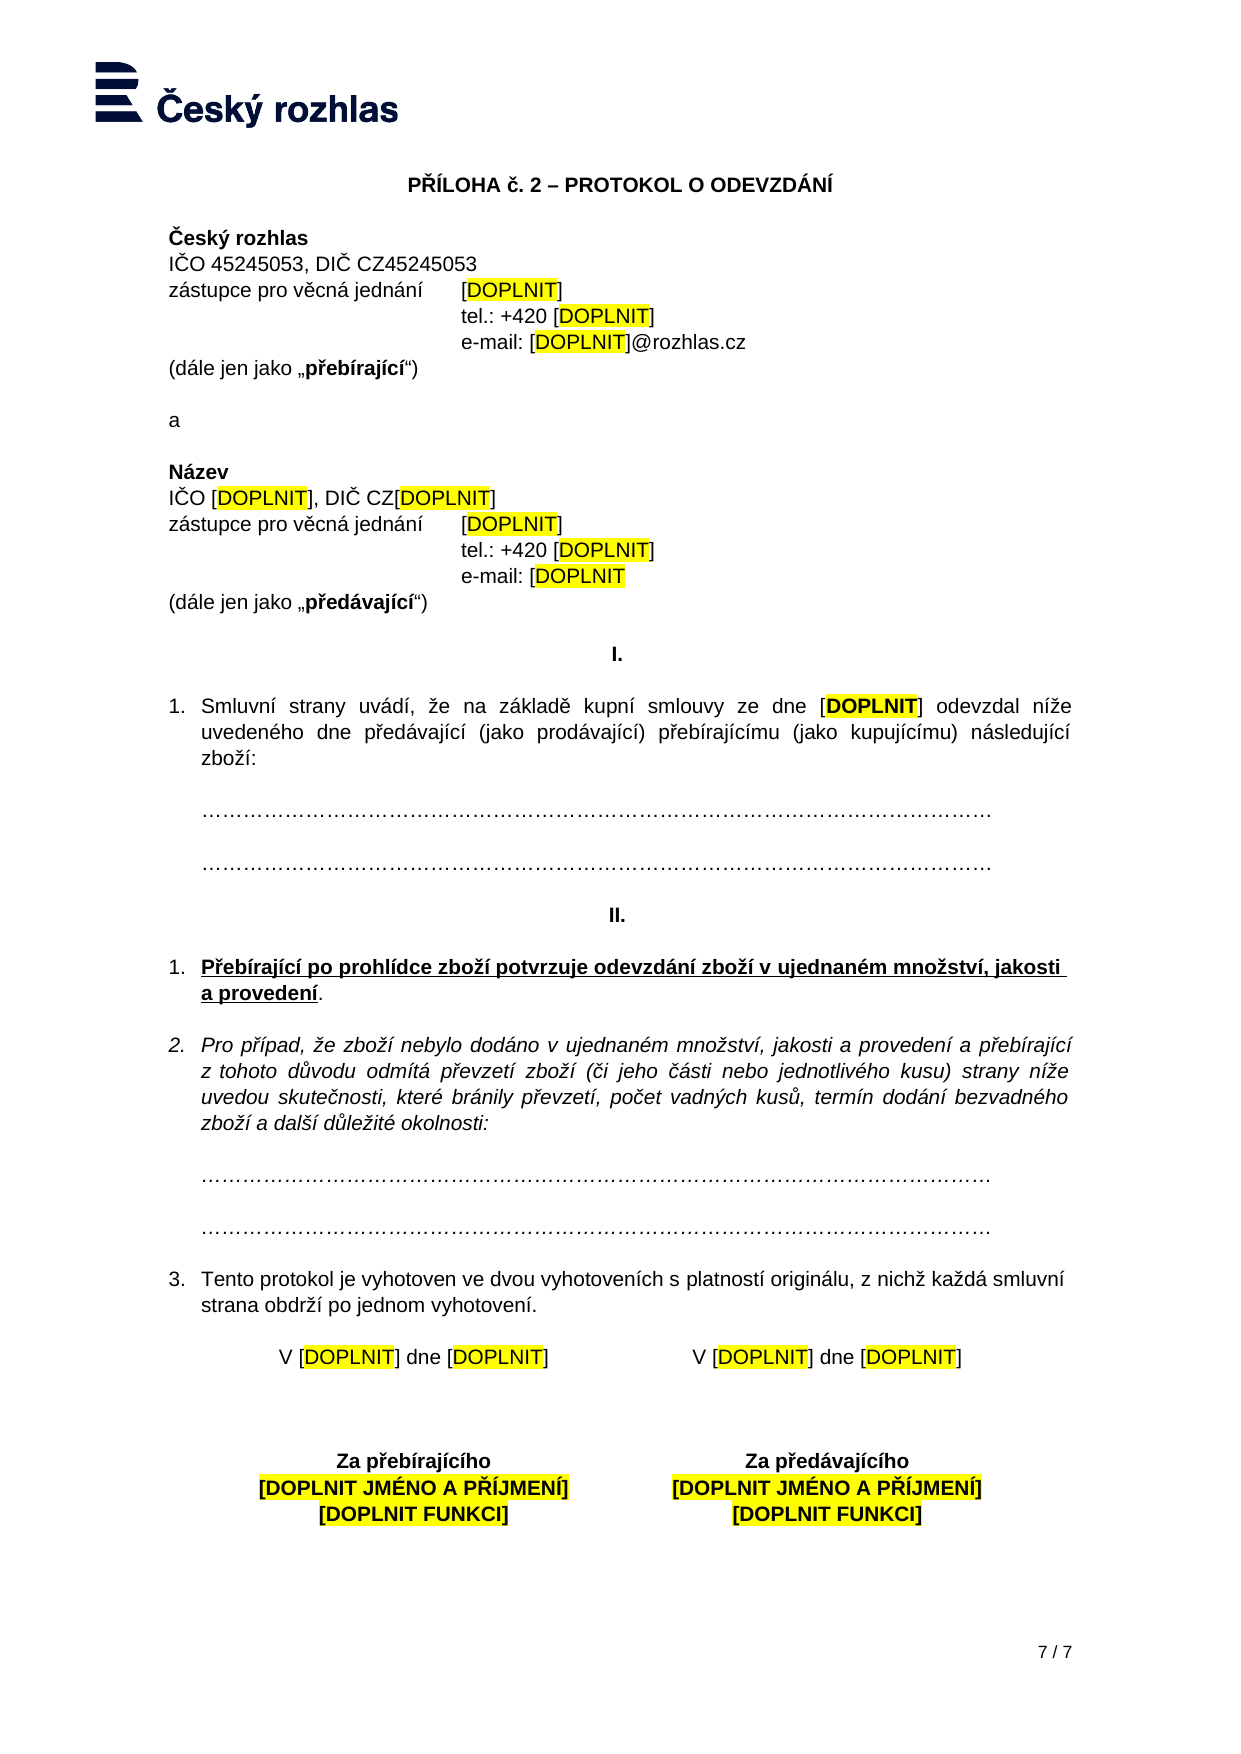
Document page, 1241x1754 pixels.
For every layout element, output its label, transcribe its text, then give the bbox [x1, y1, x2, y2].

subtitle …………………………………………………………………………………………………… [168, 1162, 1072, 1188]
text IČO 45245053, DIČ CZ45245053 [168, 250, 1072, 276]
text Český rozhlas [168, 224, 1072, 250]
text e-mail: [DOPLNIT]@rozhlas.cz [168, 328, 1072, 354]
text e-mail: [DOPLNIT [168, 563, 1072, 589]
table_cell Za přebírajícího [DOPLNIT JMÉNO A PŘÍJMENÍ] [DOPLNIT FUNKCI] [207, 1370, 621, 1526]
list Přebírající po prohlídce zboží potvrzuje odevzdání zboží v ujednaném množství, jakosti a provedení. [168, 953, 1072, 1005]
table_header V [DOPLNIT] dne [DOPLNIT] [207, 1344, 621, 1370]
text (dále jen jako „předávající“) [168, 589, 1072, 615]
text a [168, 406, 1072, 432]
list …………………………………………………………………………………………………… [201, 797, 1072, 823]
picture [95, 62, 398, 128]
list Pro případ, že zboží nebylo dodáno v ujednaném množství, jakosti a provedení a přebírající z tohoto důvodu odmítá převzetí zboží (či jeho části nebo jednotlivého kusu) strany níže uvedou skutečnosti, které bránily převzetí, počet vadných kusů, termín dodání bezvadného zboží a další důležité okolnosti: [168, 1031, 1072, 1136]
list …………………………………………………………………………………………………… [201, 849, 1072, 875]
text IČO [DOPLNIT], DIČ CZ[DOPLNIT] [168, 484, 1072, 511]
subtitle …………………………………………………………………………………………………… [168, 1214, 1072, 1240]
table_cell Za předávajícího [DOPLNIT JMÉNO A PŘÍJMENÍ] [DOPLNIT FUNKCI] [621, 1370, 1033, 1526]
text tel.: +420 [DOPLNIT] [168, 537, 1072, 563]
text zástupce pro věcná jednání [DOPLNIT] [168, 276, 1072, 302]
text zástupce pro věcná jednání [DOPLNIT] [168, 511, 1072, 537]
list Smluvní strany uvádí, že na základě kupní smlouvy ze dne [DOPLNIT] odevzdal níže uvedeného dne předávající (jako prodávající) přebírajícímu (jako kupujícímu) následující zboží: [168, 693, 1072, 771]
text (dále jen jako „přebírající“) [168, 354, 1072, 380]
table_header V [DOPLNIT] dne [DOPLNIT] [621, 1344, 1033, 1370]
text PŘÍLOHA č. 2 – PROTOKOL O ODEVZDÁNÍ [168, 172, 1072, 198]
text tel.: +420 [DOPLNIT] [168, 302, 1072, 328]
text Název [168, 458, 1072, 484]
list Tento protokol je vyhotoven ve dvou vyhotoveních s platností originálu, z nichž každá smluvní strana obdrží po jednom vyhotovení. [168, 1266, 1072, 1318]
